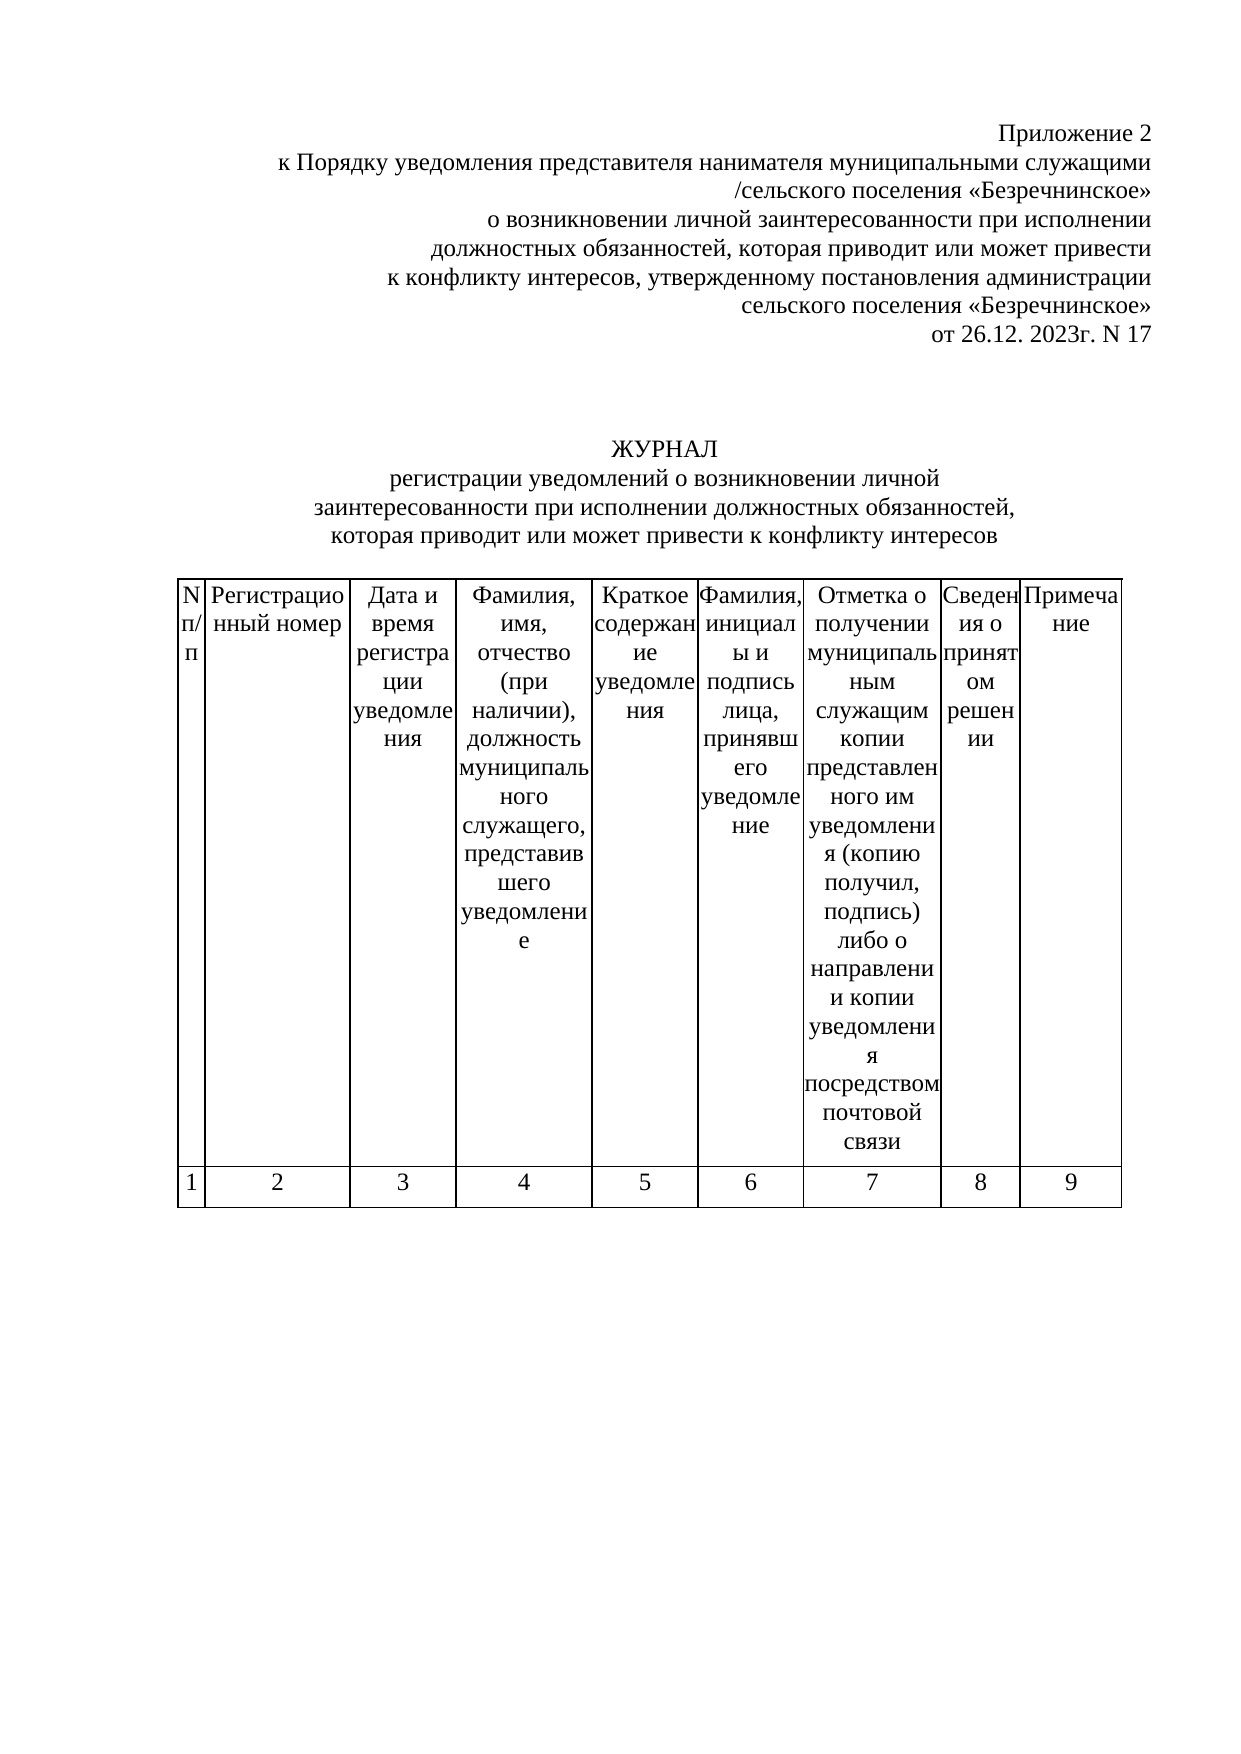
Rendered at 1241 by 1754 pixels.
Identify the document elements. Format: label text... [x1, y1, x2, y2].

table_header Краткое содержание уведомления [593, 580, 697, 1166]
table_header Примечание [1021, 580, 1121, 1166]
text к Порядку уведомления представителя нанимателя муниципальными служащими [177, 147, 1152, 176]
table_header Дата и время регистрации уведомления [351, 580, 455, 1166]
text к конфликту интересов, утвержденному постановления администрации [177, 262, 1152, 291]
table_cell 5 [593, 1167, 697, 1207]
table_cell 6 [699, 1167, 803, 1207]
table_cell 9 [1021, 1167, 1121, 1207]
text сельского поселения «Безречнинское» [177, 291, 1152, 319]
table_cell 3 [351, 1167, 455, 1207]
table_header Регистрационный номер [206, 580, 349, 1166]
table_cell 8 [942, 1167, 1019, 1207]
table_header Фамилия, инициалы и подпись лица, принявшего уведомление [699, 580, 803, 1166]
table_header Фамилия, имя, отчество (при наличии), должность муниципального служащего, представившего уведомление [457, 580, 591, 1166]
table_header Отметка о получении муниципальным служащим копии представленного им уведомления (копию получил, подпись) либо о направлении копии уведомления посредством почтовой связи [804, 580, 940, 1166]
text /сельского поселения «Безречнинское» [177, 176, 1152, 204]
table_cell 2 [206, 1167, 349, 1207]
text регистрации уведомлений о возникновении личной [177, 463, 1152, 492]
table_header Сведения о принятом решении [942, 580, 1019, 1166]
table_cell 4 [457, 1167, 591, 1207]
text Приложение 2 [177, 118, 1152, 147]
table_cell 7 [804, 1167, 940, 1207]
text о возникновении личной заинтересованности при исполнении [177, 204, 1152, 233]
text которая приводит или может привести к конфликту интересов [177, 521, 1152, 549]
text ЖУРНАЛ [177, 434, 1152, 463]
table_header N п/п [179, 580, 204, 1166]
text должностных обязанностей, которая приводит или может привести [177, 233, 1152, 262]
text от 26.12. 2023г. N 17 [177, 319, 1152, 348]
table_cell 1 [179, 1167, 204, 1207]
text заинтересованности при исполнении должностных обязанностей, [177, 492, 1152, 521]
